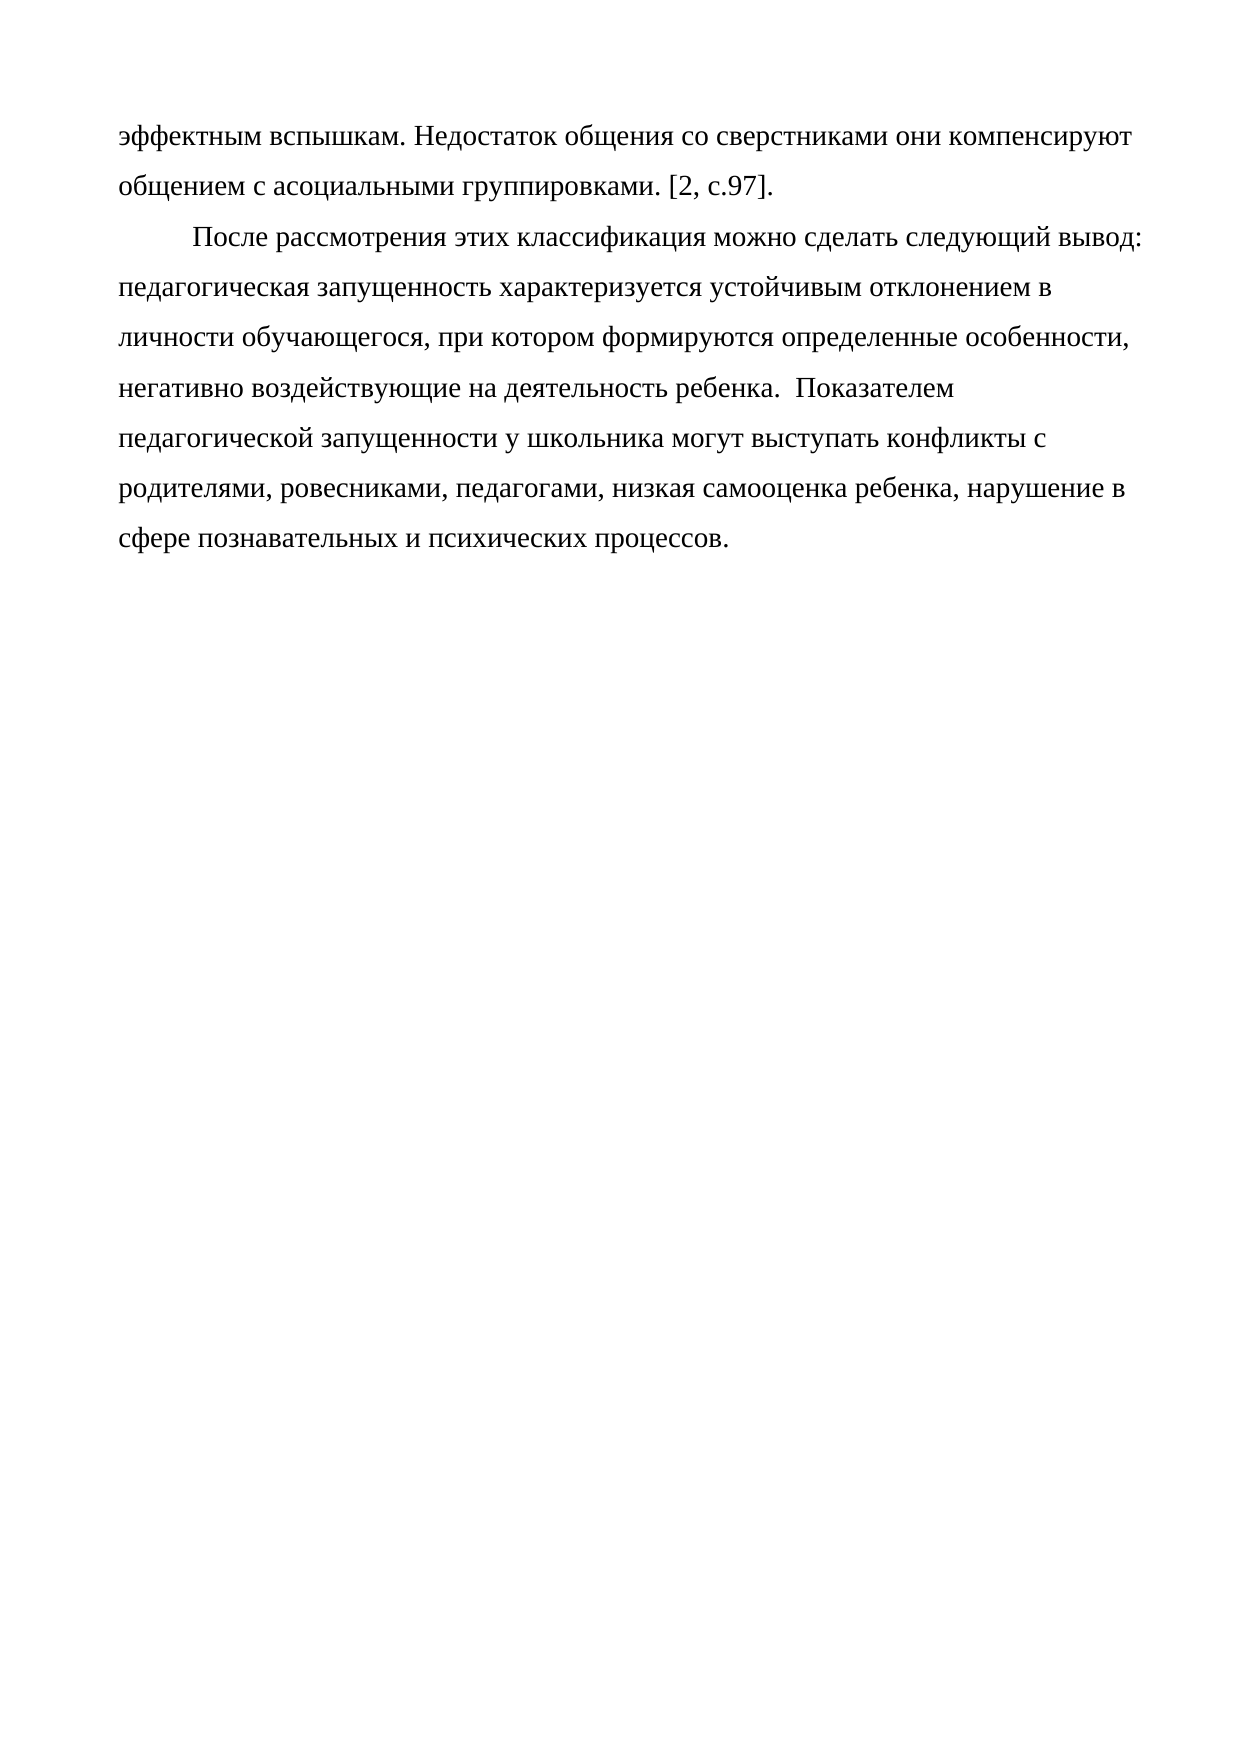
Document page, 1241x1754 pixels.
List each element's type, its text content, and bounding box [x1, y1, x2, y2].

text После рассмотрения этих классификация можно сделать следующий вывод: педагогическая запущенность характеризуется устойчивым отклонением в личности обучающегося, при котором формируются определенные особенности, негативно воздействующие на деятельность ребенка. Показателем педагогической запущенности у школьника могут выступать конфликты с родителями, ровесниками, педагогами, низкая самооценка ребенка, нарушение в сфере познавательных и психических процессов. [118, 219, 1152, 554]
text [118, 118, 1152, 202]
